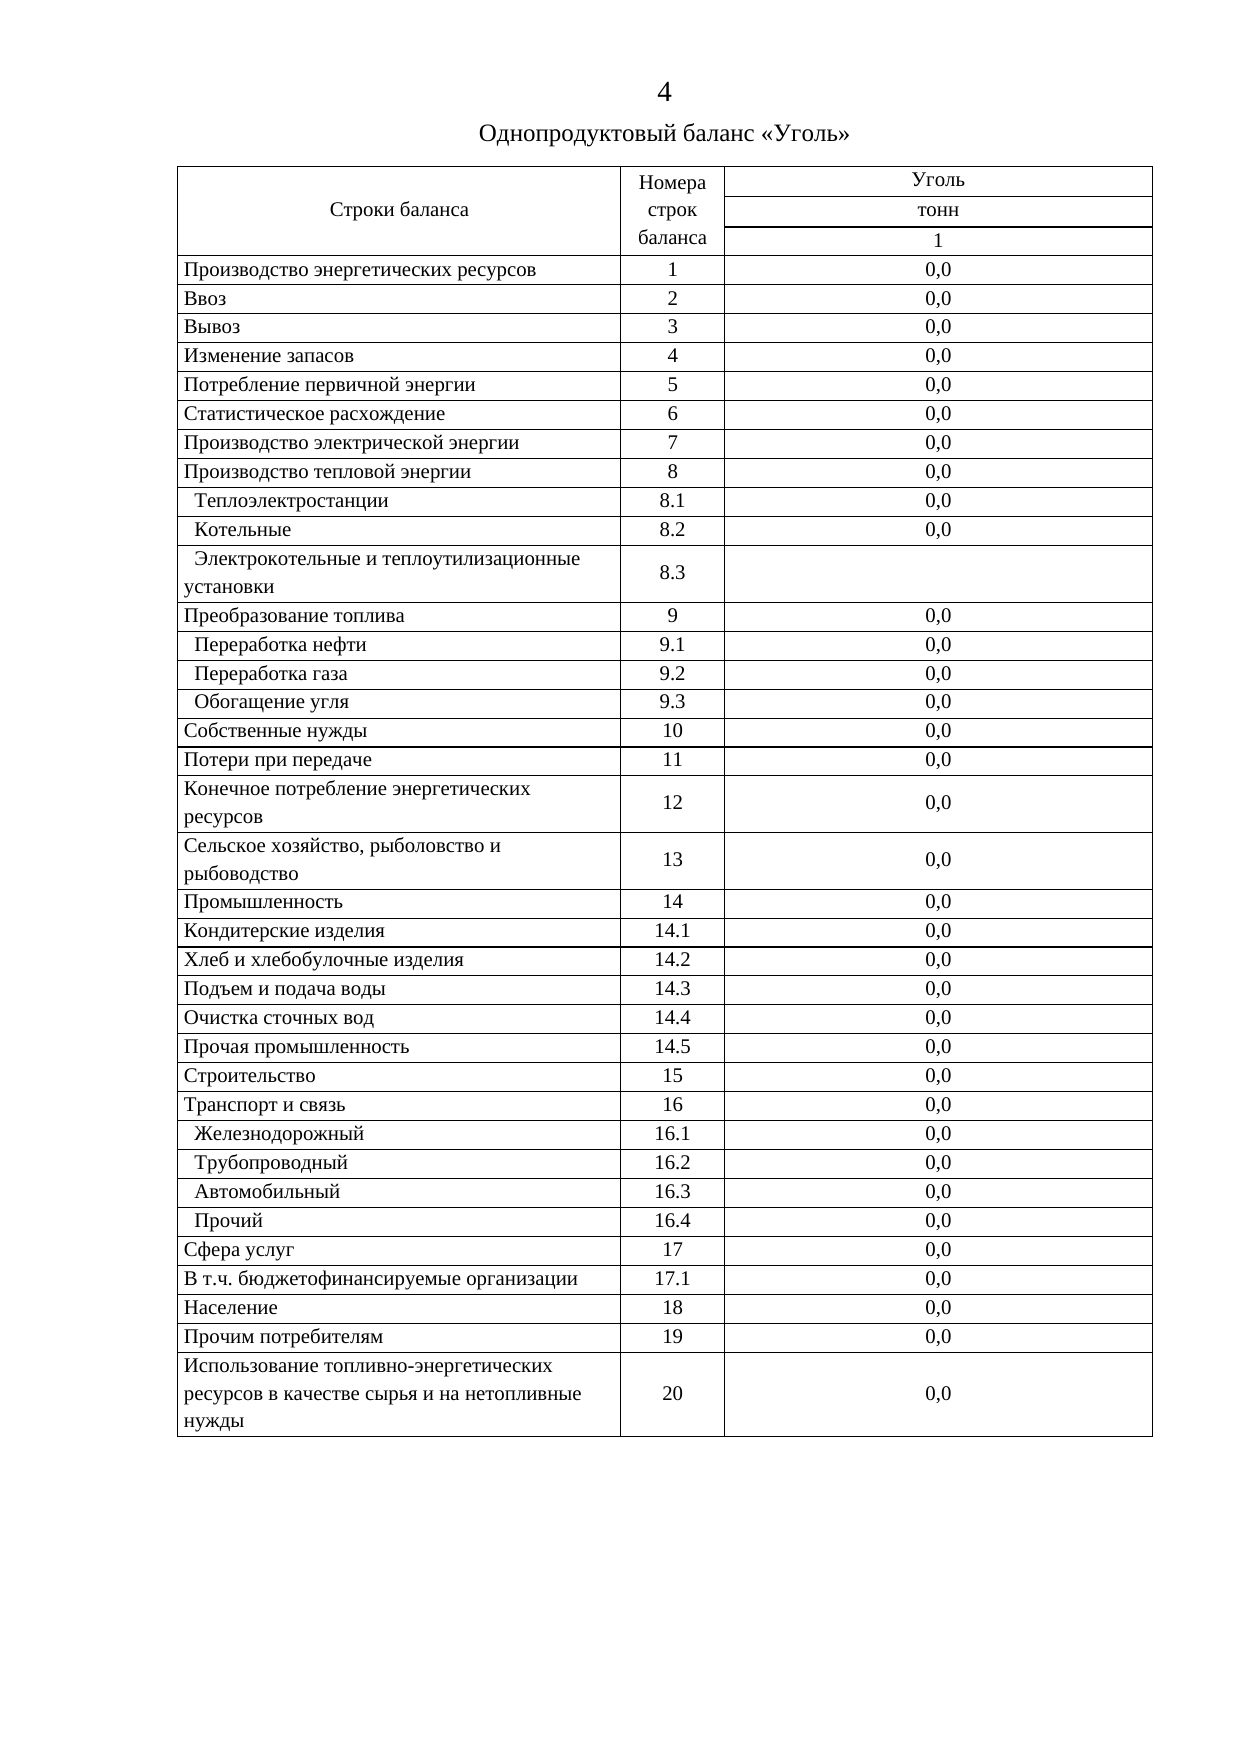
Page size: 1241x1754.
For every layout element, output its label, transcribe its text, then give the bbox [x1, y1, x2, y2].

text Однопродуктовый баланс «Уголь» [177, 118, 1152, 147]
table_cell Собственные нужды [178, 719, 620, 746]
table_cell 0,0 [725, 256, 1152, 284]
table_cell Теплоэлектростанции [178, 488, 620, 516]
table_cell Потери при передаче [178, 748, 620, 775]
table_cell [725, 546, 1152, 602]
table_cell Сельское хозяйство, рыболовство и рыбоводство [178, 833, 620, 888]
table_cell 0,0 [725, 603, 1152, 631]
table_cell 0,0 [725, 401, 1152, 429]
table_cell 14.5 [621, 1034, 724, 1062]
table_cell Население [178, 1295, 620, 1323]
table_cell 0,0 [725, 833, 1152, 888]
table_header Строки баланса [178, 167, 620, 255]
table_cell 0,0 [725, 1092, 1152, 1120]
table_cell 13 [621, 833, 724, 888]
table_cell 0,0 [725, 1063, 1152, 1091]
table_cell 0,0 [725, 1179, 1152, 1207]
table_cell Прочая промышленность [178, 1034, 620, 1062]
table_cell Строительство [178, 1063, 620, 1091]
table_cell 3 [621, 314, 724, 342]
table_cell 9.2 [621, 661, 724, 688]
table_cell Электрокотельные и теплоутилизационные установки [178, 546, 620, 602]
table_cell 0,0 [725, 948, 1152, 975]
table_cell 0,0 [725, 285, 1152, 313]
table_cell 0,0 [725, 661, 1152, 688]
table_cell 0,0 [725, 1295, 1152, 1323]
table_cell Хлеб и хлебобулочные изделия [178, 948, 620, 975]
table_cell Использование топливно-энергетических ресурсов в качестве сырья и на нетопливные нужды [178, 1353, 620, 1436]
table_cell 16 [621, 1092, 724, 1120]
table_cell 0,0 [725, 430, 1152, 458]
table_header Уголь [725, 167, 1152, 196]
table_cell Изменение запасов [178, 343, 620, 371]
table_cell 0,0 [725, 372, 1152, 400]
table_cell 7 [621, 430, 724, 458]
table_cell 0,0 [725, 314, 1152, 342]
table_cell Производство энергетических ресурсов [178, 256, 620, 284]
table_cell 0,0 [725, 690, 1152, 717]
table_cell Прочим потребителям [178, 1324, 620, 1352]
table_cell 16.3 [621, 1179, 724, 1207]
table_cell Переработка нефти [178, 632, 620, 659]
table_cell Промышленность [178, 890, 620, 917]
table_cell 0,0 [725, 976, 1152, 1004]
table_cell 0,0 [725, 776, 1152, 832]
table_cell 0,0 [725, 1324, 1152, 1352]
table_cell Железнодорожный [178, 1121, 620, 1149]
table_cell Производство электрической энергии [178, 430, 620, 458]
table_cell Трубопроводный [178, 1150, 620, 1178]
table_cell Статистическое расхождение [178, 401, 620, 429]
table_cell Переработка газа [178, 661, 620, 688]
table_cell 16.2 [621, 1150, 724, 1178]
table_cell Транспорт и связь [178, 1092, 620, 1120]
table_cell 0,0 [725, 1237, 1152, 1265]
table_cell 0,0 [725, 1208, 1152, 1236]
table_header Номера строк баланса [621, 167, 724, 255]
table_cell 14.3 [621, 976, 724, 1004]
table_cell 9 [621, 603, 724, 631]
table_cell Обогащение угля [178, 690, 620, 717]
table_cell 14 [621, 890, 724, 917]
table_cell 0,0 [725, 1121, 1152, 1149]
table_cell 0,0 [725, 1005, 1152, 1033]
table_cell 6 [621, 401, 724, 429]
table_cell 5 [621, 372, 724, 400]
table_cell 8 [621, 459, 724, 487]
table_cell 9.3 [621, 690, 724, 717]
table_cell Производство тепловой энергии [178, 459, 620, 487]
table_cell 16.1 [621, 1121, 724, 1149]
table_cell Ввоз [178, 285, 620, 313]
table_cell 12 [621, 776, 724, 832]
table_cell 0,0 [725, 488, 1152, 516]
table_cell Котельные [178, 517, 620, 545]
table_cell 17.1 [621, 1266, 724, 1294]
table_cell 14.2 [621, 948, 724, 975]
table_cell 4 [621, 343, 724, 371]
table_cell 0,0 [725, 343, 1152, 371]
table_cell 0,0 [725, 517, 1152, 545]
table_cell 0,0 [725, 1353, 1152, 1436]
table_cell 8.2 [621, 517, 724, 545]
table_cell 8.3 [621, 546, 724, 602]
table_cell 16.4 [621, 1208, 724, 1236]
table_cell 0,0 [725, 1034, 1152, 1062]
table_cell 0,0 [725, 1266, 1152, 1294]
table_cell 17 [621, 1237, 724, 1265]
table_cell Преобразование топлива [178, 603, 620, 631]
table_cell 19 [621, 1324, 724, 1352]
table_cell 9.1 [621, 632, 724, 659]
table_cell 0,0 [725, 748, 1152, 775]
table_cell 18 [621, 1295, 724, 1323]
table_cell Вывоз [178, 314, 620, 342]
table_cell Подъем и подача воды [178, 976, 620, 1004]
table_cell тонн [725, 197, 1152, 226]
table_cell В т.ч. бюджетофинансируемые организации [178, 1266, 620, 1294]
table_cell Потребление первичной энергии [178, 372, 620, 400]
table_cell 10 [621, 719, 724, 746]
table_cell 1 [725, 228, 1152, 255]
table_cell 2 [621, 285, 724, 313]
table_cell 1 [621, 256, 724, 284]
table_cell Кондитерские изделия [178, 919, 620, 946]
table_cell Прочий [178, 1208, 620, 1236]
table_cell 15 [621, 1063, 724, 1091]
table_cell 0,0 [725, 890, 1152, 917]
table_cell Очистка сточных вод [178, 1005, 620, 1033]
table_cell Конечное потребление энергетических ресурсов [178, 776, 620, 832]
table_cell 14.4 [621, 1005, 724, 1033]
table_cell 0,0 [725, 632, 1152, 659]
table_cell 11 [621, 748, 724, 775]
table_cell 8.1 [621, 488, 724, 516]
table_cell 0,0 [725, 719, 1152, 746]
table_cell 0,0 [725, 459, 1152, 487]
table_cell 0,0 [725, 1150, 1152, 1178]
table_cell Автомобильный [178, 1179, 620, 1207]
table_cell 20 [621, 1353, 724, 1436]
table_cell 14.1 [621, 919, 724, 946]
table_cell Сфера услуг [178, 1237, 620, 1265]
table_cell 0,0 [725, 919, 1152, 946]
